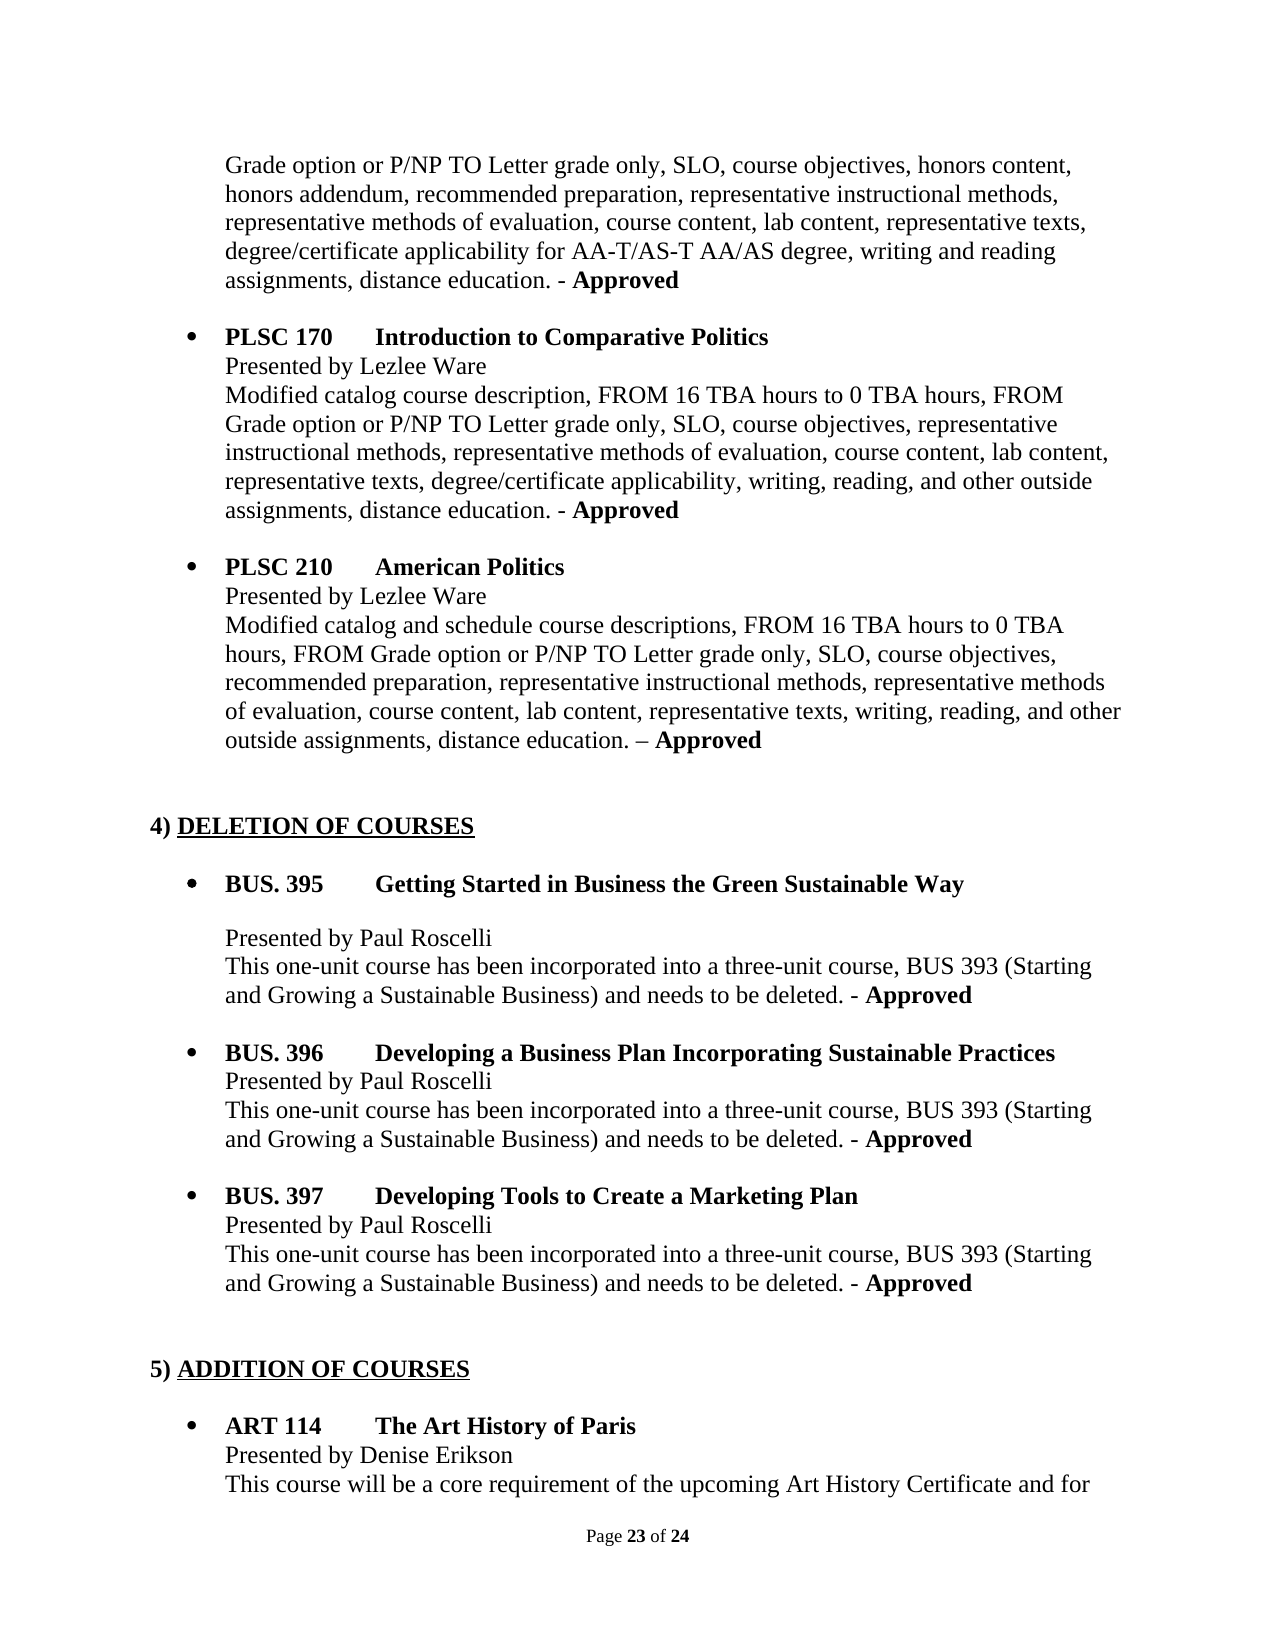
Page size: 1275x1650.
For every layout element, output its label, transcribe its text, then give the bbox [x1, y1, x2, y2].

text 5) ADDITION OF COURSES [150, 1325, 1125, 1383]
list PLSC 170 Introduction to Comparative Politics Presented by Lezlee Ware [187, 322, 1125, 380]
list BUS. 397 Developing Tools to Create a Marketing Plan Presented by Paul Roscelli This one-unit course has been incorporated into a three-unit course, BUS 393 (Starting and Growing a Sustainable Business) and needs to be deleted. - Approved [187, 1181, 1125, 1296]
text Presented by Paul Roscelli This one-unit course has been incorporated into a three-unit course, BUS 393 (Starting and Growing a Sustainable Business) and needs to be deleted. - Approved [225, 923, 1125, 1038]
text Modified catalog course description, FROM 16 TBA hours to 0 TBA hours, FROM Grade option or P/NP TO Letter grade only, SLO, course objectives, representative instructional methods, representative methods of evaluation, course content, lab content, representative texts, degree/certificate applicability, writing, reading, and other outside assignments, distance education. - Approved [225, 380, 1125, 552]
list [187, 150, 1125, 322]
list PLSC 210 American Politics Presented by Lezlee Ware Modified catalog and schedule course descriptions, FROM 16 TBA hours to 0 TBA hours, FROM Grade option or P/NP TO Letter grade only, SLO, course objectives, recommended preparation, representative instructional methods, representative methods of evaluation, course content, lab content, representative texts, writing, reading, and other outside assignments, distance education. – Approved [187, 552, 1125, 754]
list BUS. 395 Getting Started in Business the Green Sustainable Way [187, 869, 1125, 897]
list BUS. 396 Developing a Business Plan Incorporating Sustainable Practices Presented by Paul Roscelli This one-unit course has been incorporated into a three-unit course, BUS 393 (Starting and Growing a Sustainable Business) and needs to be deleted. - Approved [187, 1038, 1125, 1181]
text 4) DELETION OF COURSES [150, 811, 1125, 840]
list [187, 1411, 1125, 1498]
